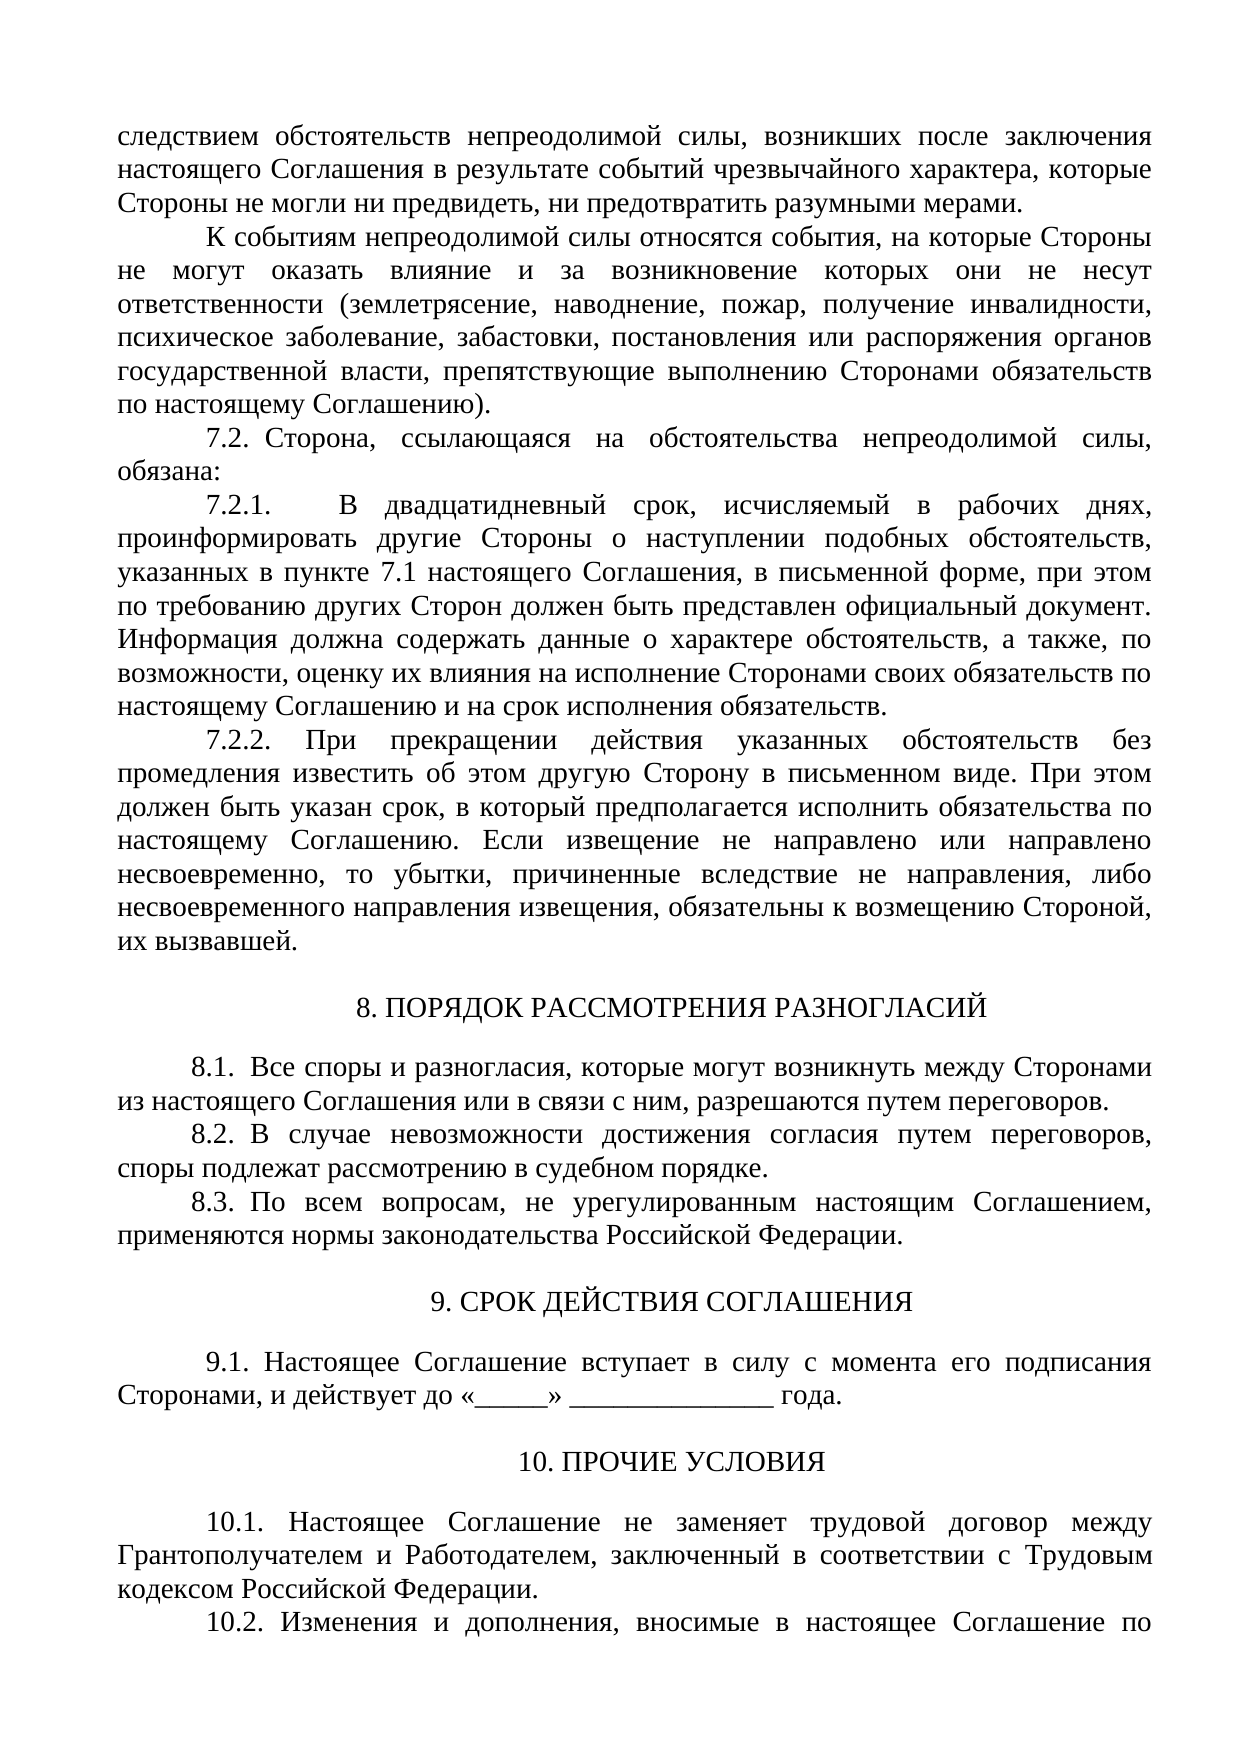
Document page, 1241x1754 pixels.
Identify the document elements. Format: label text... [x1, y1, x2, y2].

text 9. СРОК ДЕЙСТВИЯ СОГЛАШЕНИЯ [117, 1284, 1153, 1318]
text 10.1. Настоящее Соглашение не заменяет трудовой договор между Грантополучателем и Работодателем, заключенный в соответствии с Трудовым кодексом Российской Федерации. [117, 1504, 1153, 1604]
text 9.1. Настоящее Соглашение вступает в силу с момента его подписания Сторонами, и действует до «_____» ______________ года. [117, 1344, 1153, 1411]
text 7.2.2. При прекращении действия указанных обстоятельств без промедления известить об этом другую Сторону в письменном виде. При этом должен быть указан срок, в который предполагается исполнить обязательства по настоящему Соглашению. Если извещение не направлено или направлено несвоевременно, то убытки, причиненные вследствие не направления, либо несвоевременного направления извещения, обязательны к возмещению Стороной, их вызвавшей. [117, 722, 1153, 957]
list В случае невозможности достижения согласия путем переговоров, споры подлежат рассмотрению в судебном порядке. [117, 1117, 1153, 1184]
list По всем вопросам, не урегулированным настоящим Соглашением, применяются нормы законодательства Российской Федерации. [117, 1184, 1153, 1251]
text 8. ПОРЯДОК РАССМОТРЕНИЯ РАЗНОГЛАСИЙ [117, 990, 1153, 1024]
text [117, 1604, 1153, 1638]
list Все споры и разногласия, которые могут возникнуть между Сторонами из настоящего Соглашения или в связи с ним, разрешаются путем переговоров. [117, 1049, 1153, 1117]
text 7.2.1. В двадцатидневный срок, исчисляемый в рабочих днях, проинформировать другие Стороны о наступлении подобных обстоятельств, указанных в пункте 7.1 настоящего Соглашения, в письменной форме, при этом по требованию других Сторон должен быть представлен официальный документ. Информация должна содержать данные о характере обстоятельств, а также, по возможности, оценку их влияния на исполнение Сторонами своих обязательств по настоящему Соглашению и на срок исполнения обязательств. [117, 487, 1153, 722]
text К событиям непреодолимой силы относятся события, на которые Стороны не могут оказать влияние и за возникновение которых они не несут ответственности (землетрясение, наводнение, пожар, получение инвалидности, психическое заболевание, забастовки, постановления или распоряжения органов государственной власти, препятствующие выполнению Сторонами обязательств по настоящему Соглашению). [117, 219, 1153, 420]
text 10. ПРОЧИЕ УСЛОВИЯ [117, 1444, 1153, 1478]
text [117, 118, 1153, 219]
text 7.2. Сторона, ссылающаяся на обстоятельства непреодолимой силы, обязана: [117, 420, 1153, 487]
